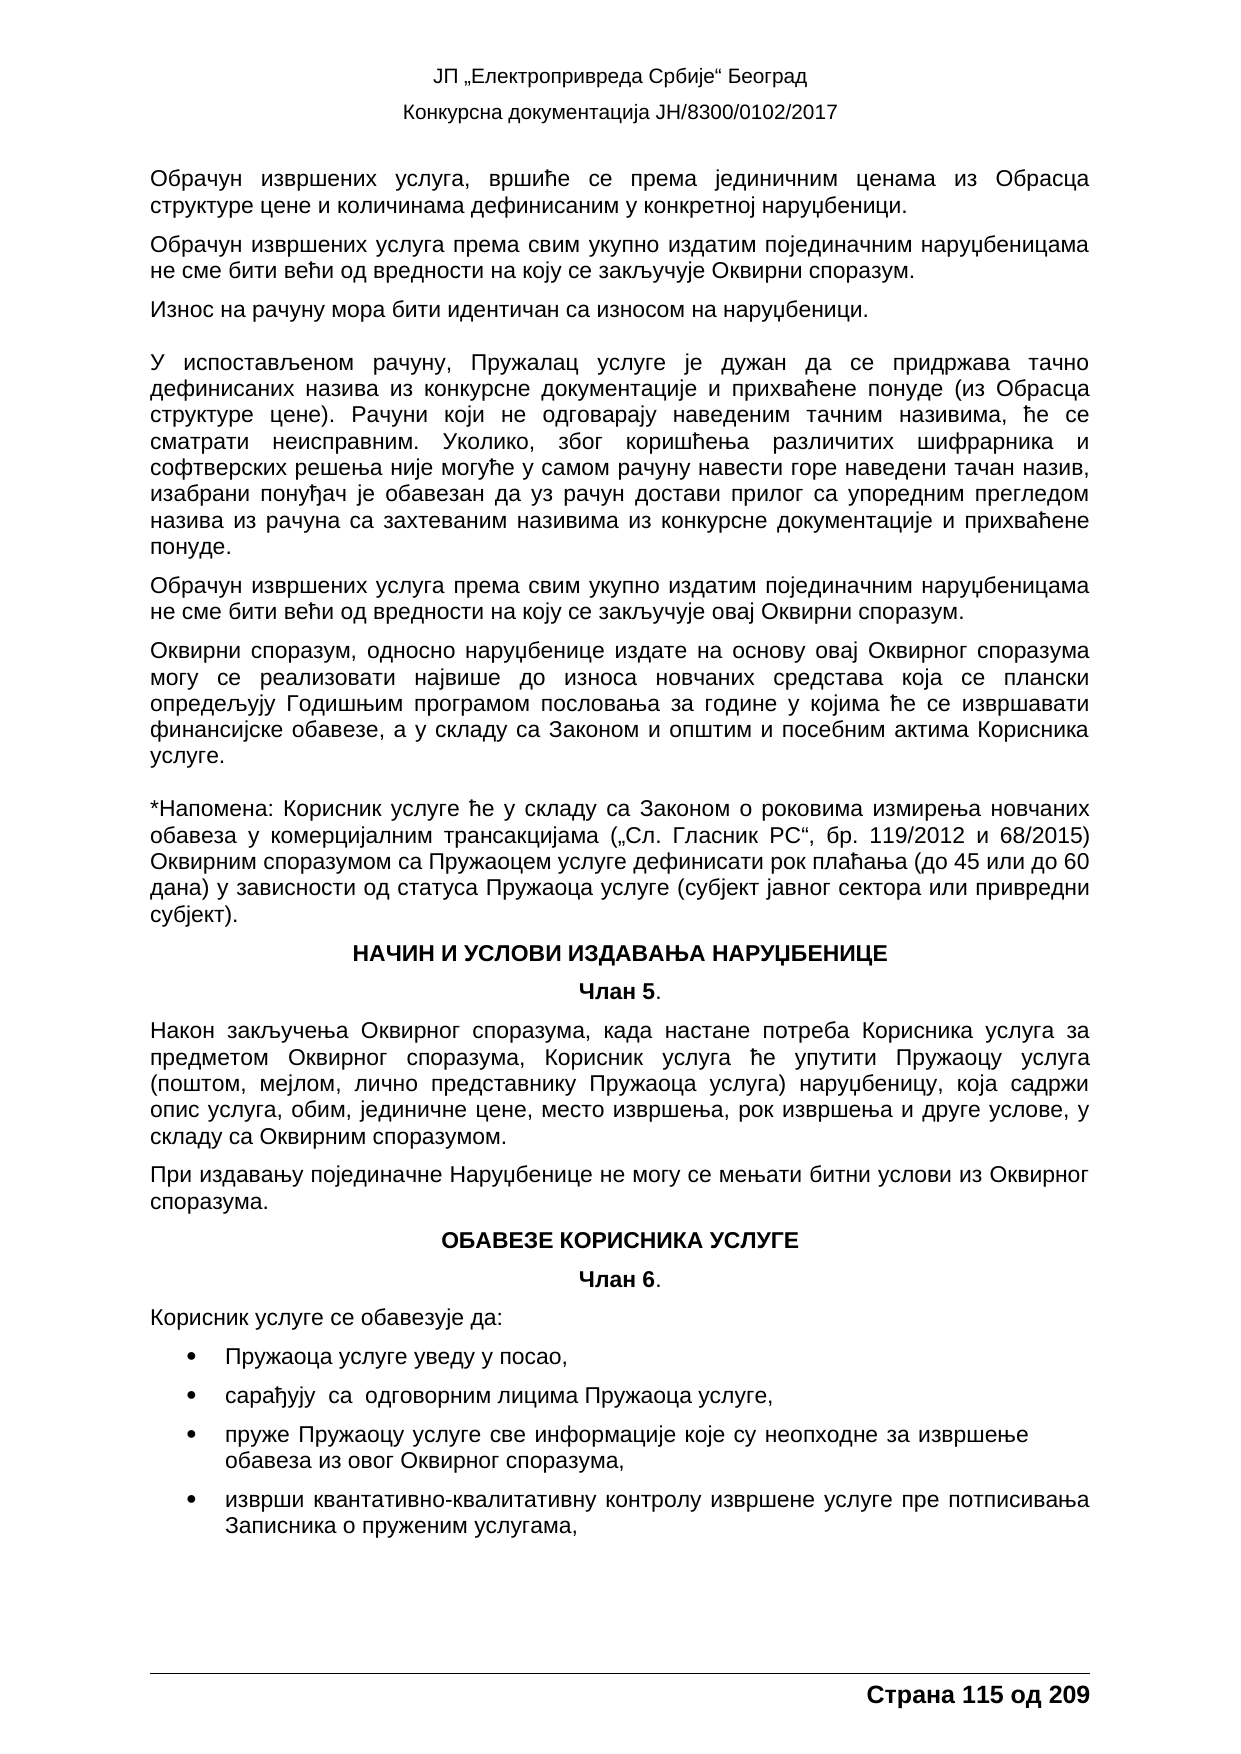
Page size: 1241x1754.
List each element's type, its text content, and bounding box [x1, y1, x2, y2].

text ОБАВЕЗЕ КОРИСНИКА УСЛУГЕ [150, 1227, 1090, 1253]
list пруже Пружаоцу услуге све информације које су неопходне за извршење обавеза из овог Оквирног споразума, [187, 1421, 1030, 1474]
text Обрачун извршених услуга, вршиће се према јединичним ценама из Обрасца структуре цене и количинама дефинисаним у конкретној наруџбеници. [150, 165, 1090, 218]
text Износ на рачуну мора бити идентичан са износом на наруџбеници. [150, 296, 1090, 322]
list сарађују са одговорним лицима Пружаоца услуге, [187, 1382, 1030, 1408]
list изврши квантативно-квалитативну контролу извршене услуге пре потписивања Записника о пруженим услугама, [187, 1486, 1090, 1539]
text Оквирни споразум, односно наруџбенице издате на основу овај Оквирног споразума могу се реализовати највише до износа новчаних средстава која се плански опредељују Годишњим програмом пословања за године у којима ће се извршавати финансијске обавезе, а у складу са Законом и општим и посебним актима Корисника услуге. [150, 637, 1090, 769]
text Члан 5. [150, 978, 1090, 1005]
text Корисник услуге се обавезује да: [150, 1304, 1086, 1331]
text Обрачун извршених услуга према свим укупно издатим појединачним наруџбеницама не сме бити већи од вредности на коју се закључује овај Оквирни споразум. [150, 572, 1090, 624]
text Члан 6. [150, 1266, 1090, 1292]
text У испостављеном рачуну, Пружалац услуге је дужан да се придржава тачно дефинисаних назива из конкурсне документације и прихваћене понуде (из Обрасца структуре цене). Рачуни који не одговарају наведеним тачним називима, ће се сматрати неисправним. Уколико, због коришћења различитих шифрарника и софтверских решења није могуће у самом рачуну навести горе наведени тачан назив, изабрани понуђач је обавезан да уз рачун достави прилог са упоредним прегледом назива из рачуна са захтеваним називима из конкурсне документације и прихваћене понуде. [150, 348, 1090, 559]
list Пружаоца услуге уведу у посао, [187, 1343, 1090, 1369]
text *Напомена: Корисник услуге ће у складу са Законом о роковима измирења новчаних обавеза у комерцијалним трансакцијама („Сл. Гласник РС“, бр. 119/2012 и 68/2015) Оквирним споразумом са Пружаоцем услуге дефинисати рок плаћања (до 45 или до 60 дана) у зависности од статуса Пружаоца услуге (субјект јавног сектора или привредни субјект). [150, 795, 1090, 927]
text Обрачун извршених услуга према свим укупно издатим појединачним наруџбеницама не сме бити већи од вредности на коју се закључује Оквирни споразум. [150, 231, 1090, 283]
text При издавању појединачне Наруџбенице не могу се мењати битни услови из Оквирног споразума. [150, 1161, 1090, 1214]
text НАЧИН И УСЛОВИ ИЗДАВАЊА НАРУЏБЕНИЦЕ [150, 939, 1090, 966]
text Након закључења Оквирног споразума, када настане потреба Корисника услуга за предметом Оквирног споразума, Корисник услуга ће упутити Пружаоцу услуга (поштом, мејлом, лично представнику Пружаоца услуга) наруџбеницу, која садржи опис услуга, обим, јединичне цене, место извршења, рок извршења и друге услове, у складу са Оквирним споразумом. [150, 1017, 1090, 1149]
